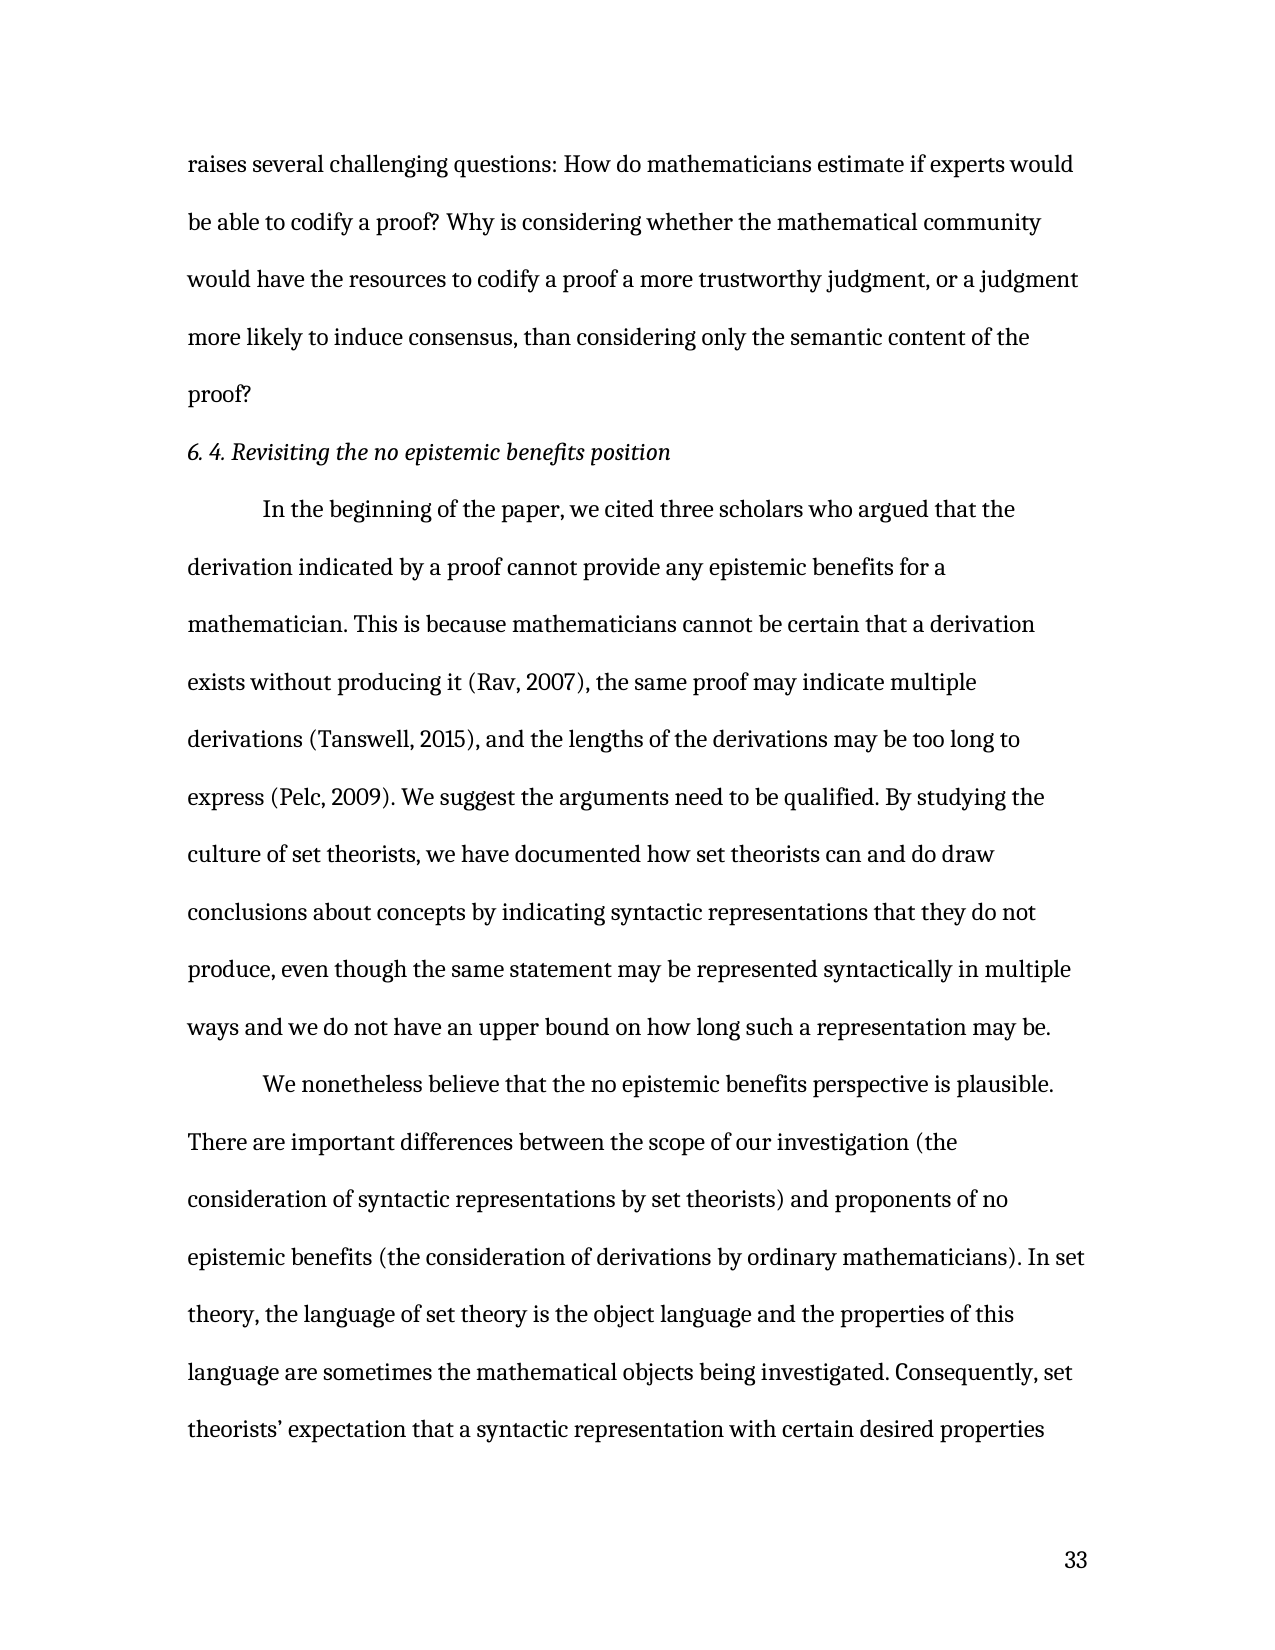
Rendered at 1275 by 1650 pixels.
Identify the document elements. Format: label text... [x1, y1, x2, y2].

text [187, 1070, 1087, 1444]
text 6. 4. Revisiting the no epistemic benefits position [187, 437, 1087, 466]
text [187, 150, 1087, 409]
text In the beginning of the paper, we cited three scholars who argued that the derivation indicated by a proof cannot provide any epistemic benefits for a mathematician. This is because mathematicians cannot be certain that a derivation exists without producing it (Rav, 2007), the same proof may indicate multiple derivations (Tanswell, 2015), and the lengths of the derivations may be too long to express (Pelc, 2009). We suggest the arguments need to be qualified. By studying the culture of set theorists, we have documented how set theorists can and do draw conclusions about concepts by indicating syntactic representations that they do not produce, even though the same statement may be represented syntactically in multiple ways and we do not have an upper bound on how long such a representation may be. [187, 495, 1087, 1041]
